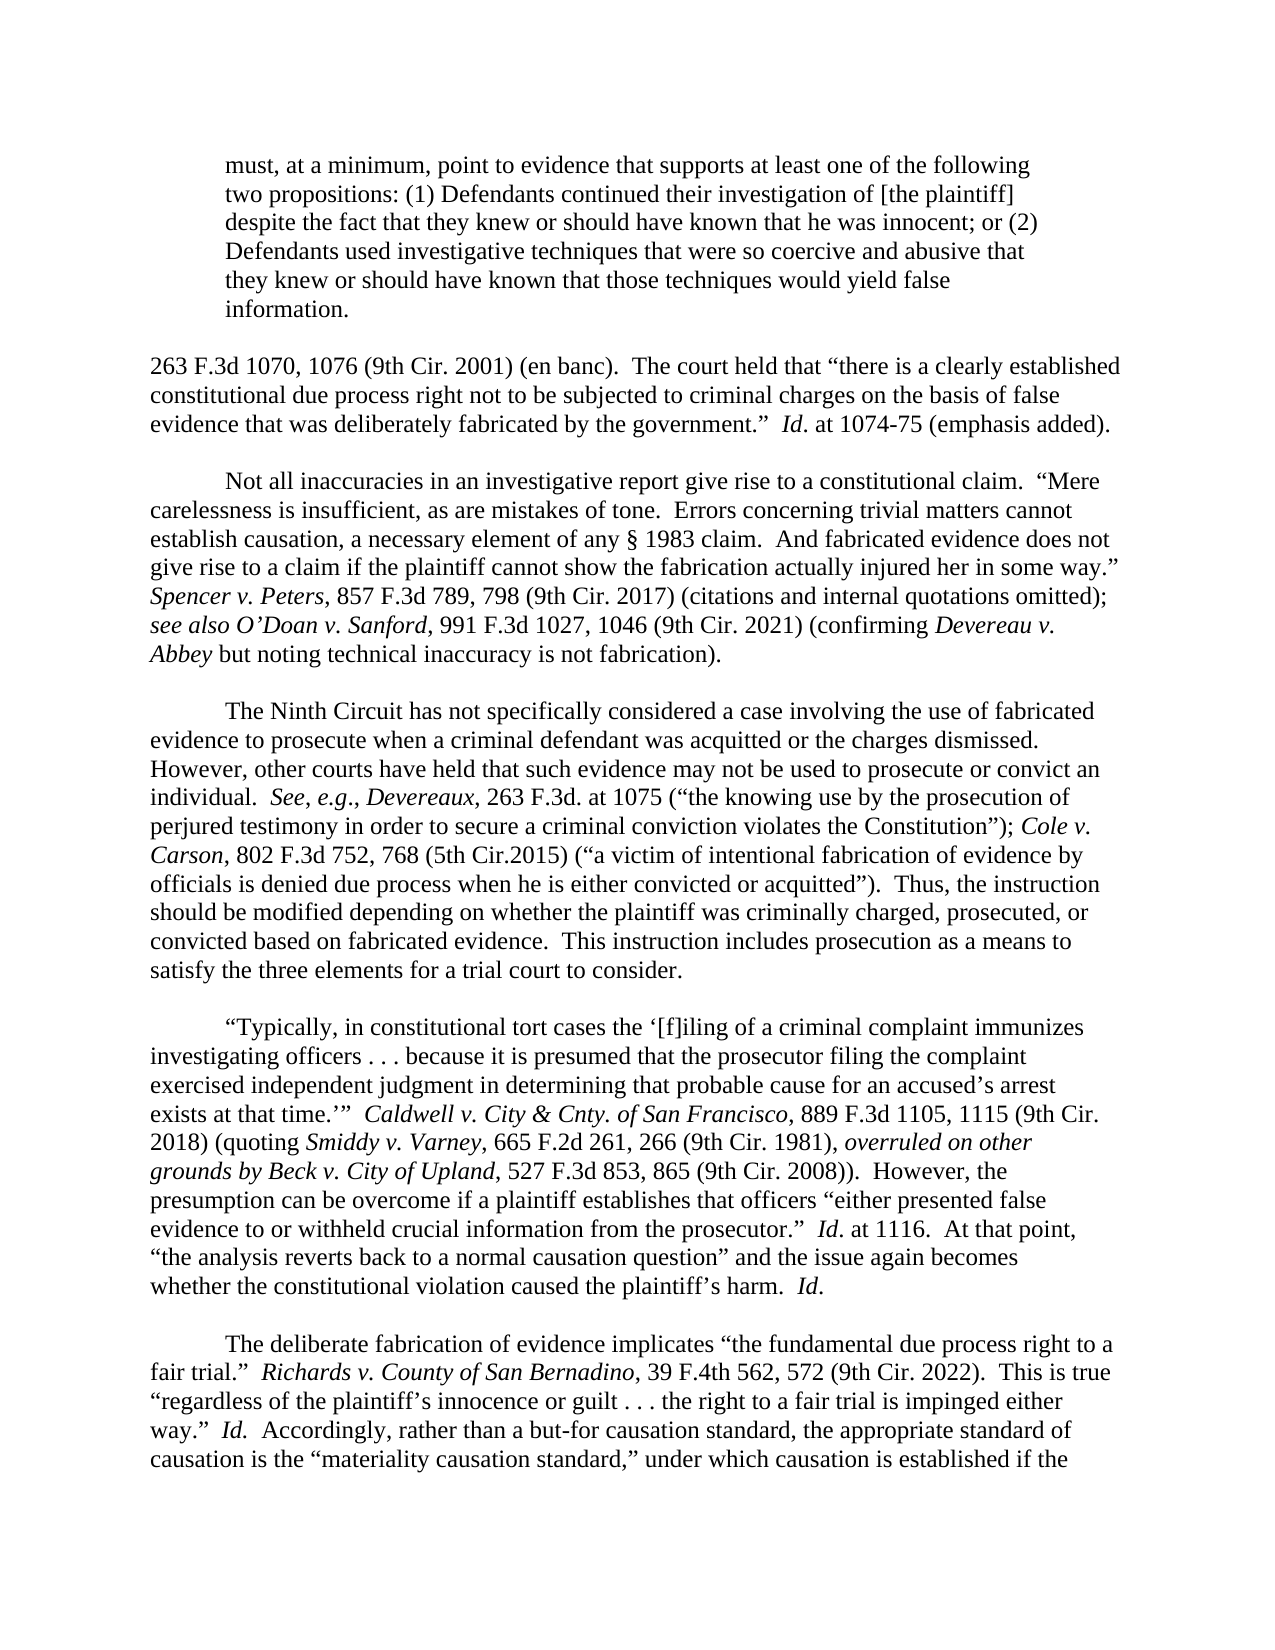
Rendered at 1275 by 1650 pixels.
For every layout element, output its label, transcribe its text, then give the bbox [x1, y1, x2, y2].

text Spencer v. Peters, 857 F.3d 789, 798 (9th Cir. 2017) (citations and internal quotations omitted); see also O’Doan v. Sanford, 991 F.3d 1027, 1046 (9th Cir. 2021) (confirming Devereau v. Abbey but noting technical inaccuracy is not fabrication). [150, 581, 1125, 667]
text exists at that time.’” Caldwell v. City & Cnty. of San Francisco, 889 F.3d 1105, 1115 (9th Cir. [150, 1099, 1125, 1127]
text 2018) (quoting Smiddy v. Varney, 665 F.2d 261, 266 (9th Cir. 1981), overruled on other [150, 1127, 1125, 1156]
text grounds by Beck v. City of Upland, 527 F.3d 853, 865 (9th Cir. 2008)). However, the [150, 1156, 1125, 1185]
text The deliberate fabrication of evidence implicates “the fundamental due process right to a fair trial.” Richards v. County of San Bernadino, 39 F.4th 562, 572 (9th Cir. 2022). This is true “regardless of the plaintiff’s innocence or guilt . . . the right to a fair trial is impinged either way.” Id. Accordingly, rather than a but-for causation standard, the appropriate standard of causation is the “materiality causation standard,” under which causation is established if the [150, 1329, 1125, 1472]
text must, at a minimum, point to evidence that supports at least one of the following two propositions: (1) Defendants continued their investigation of [the plaintiff] despite the fact that they knew or should have known that he was innocent; or (2) Defendants used investigative techniques that were so coercive and abusive that they knew or should have known that those techniques would yield false information. [225, 150, 1050, 322]
text “the analysis reverts back to a normal causation question” and the issue again becomes [150, 1242, 1125, 1271]
text Not all inaccuracies in an investigative report give rise to a constitutional claim. “Mere carelessness is insufficient, as are mistakes of tone. Errors concerning trivial matters cannot establish causation, a necessary element of any § 1983 claim. And fabricated evidence does not give rise to a claim if the plaintiff cannot show the fabrication actually injured her in some way.” [150, 466, 1125, 581]
text exercised independent judgment in determining that probable cause for an accused’s arrest [150, 1070, 1125, 1099]
text The Ninth Circuit has not specifically considered a case involving the use of fabricated evidence to prosecute when a criminal defendant was acquitted or the charges dismissed. However, other courts have held that such evidence may not be used to prosecute or convict an individual. See, e.g., Devereaux, 263 F.3d. at 1075 (“the knowing use by the prosecution of perjured testimony in order to secure a criminal conviction violates the Constitution”); Cole v. Carson, 802 F.3d 752, 768 (5th Cir.2015) (“a victim of intentional fabrication of evidence by officials is denied due process when he is either convicted or acquitted”). Thus, the instruction should be modified depending on whether the plaintiff was criminally charged, prosecuted, or convicted based on fabricated evidence. This instruction includes prosecution as a means to satisfy the three elements for a trial court to consider. [150, 696, 1125, 984]
text investigating officers . . . because it is presumed that the prosecutor filing the complaint [150, 1041, 1125, 1070]
text “Typically, in constitutional tort cases the ‘[f]iling of a criminal complaint immunizes [150, 1012, 1125, 1041]
text presumption can be overcome if a plaintiff establishes that officers “either presented false [150, 1185, 1125, 1214]
text whether the constitutional violation caused the plaintiff’s harm. Id. [150, 1271, 1125, 1300]
text 263 F.3d 1070, 1076 (9th Cir. 2001) (en banc). The court held that “there is a clearly established constitutional due process right not to be subjected to criminal charges on the basis of false evidence that was deliberately fabricated by the government.” Id. at 1074-75 (emphasis added). [150, 351, 1125, 437]
text evidence to or withheld crucial information from the prosecutor.” Id. at 1116. At that point, [150, 1214, 1125, 1242]
